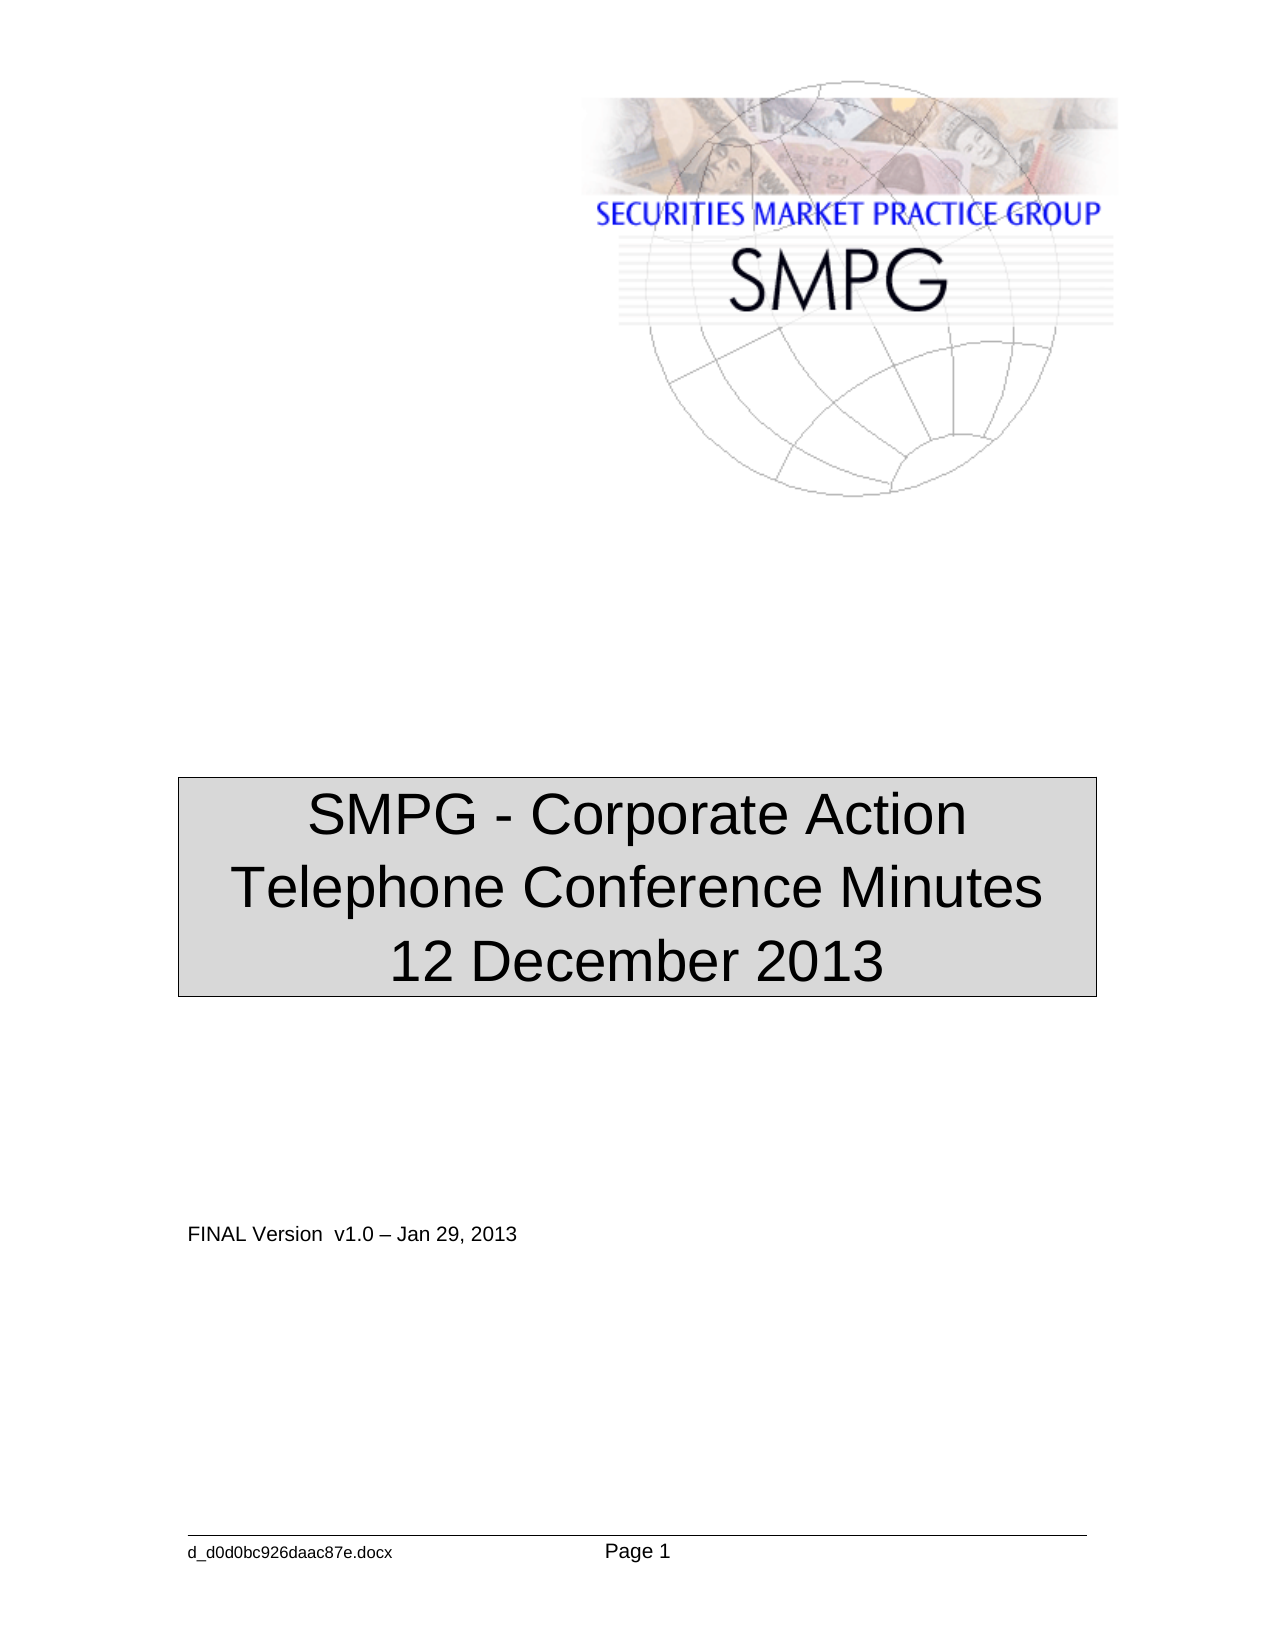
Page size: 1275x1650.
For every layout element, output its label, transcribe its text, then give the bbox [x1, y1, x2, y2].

text SMPG - Corporate Action [179, 778, 1096, 847]
text Telephone Conference Minutes [179, 850, 1096, 920]
text FINAL Version v1.0 – Jan 29, 2013 [187, 1222, 1087, 1246]
text 12 December 2013 [179, 923, 1096, 996]
picture [545, 58, 1163, 522]
